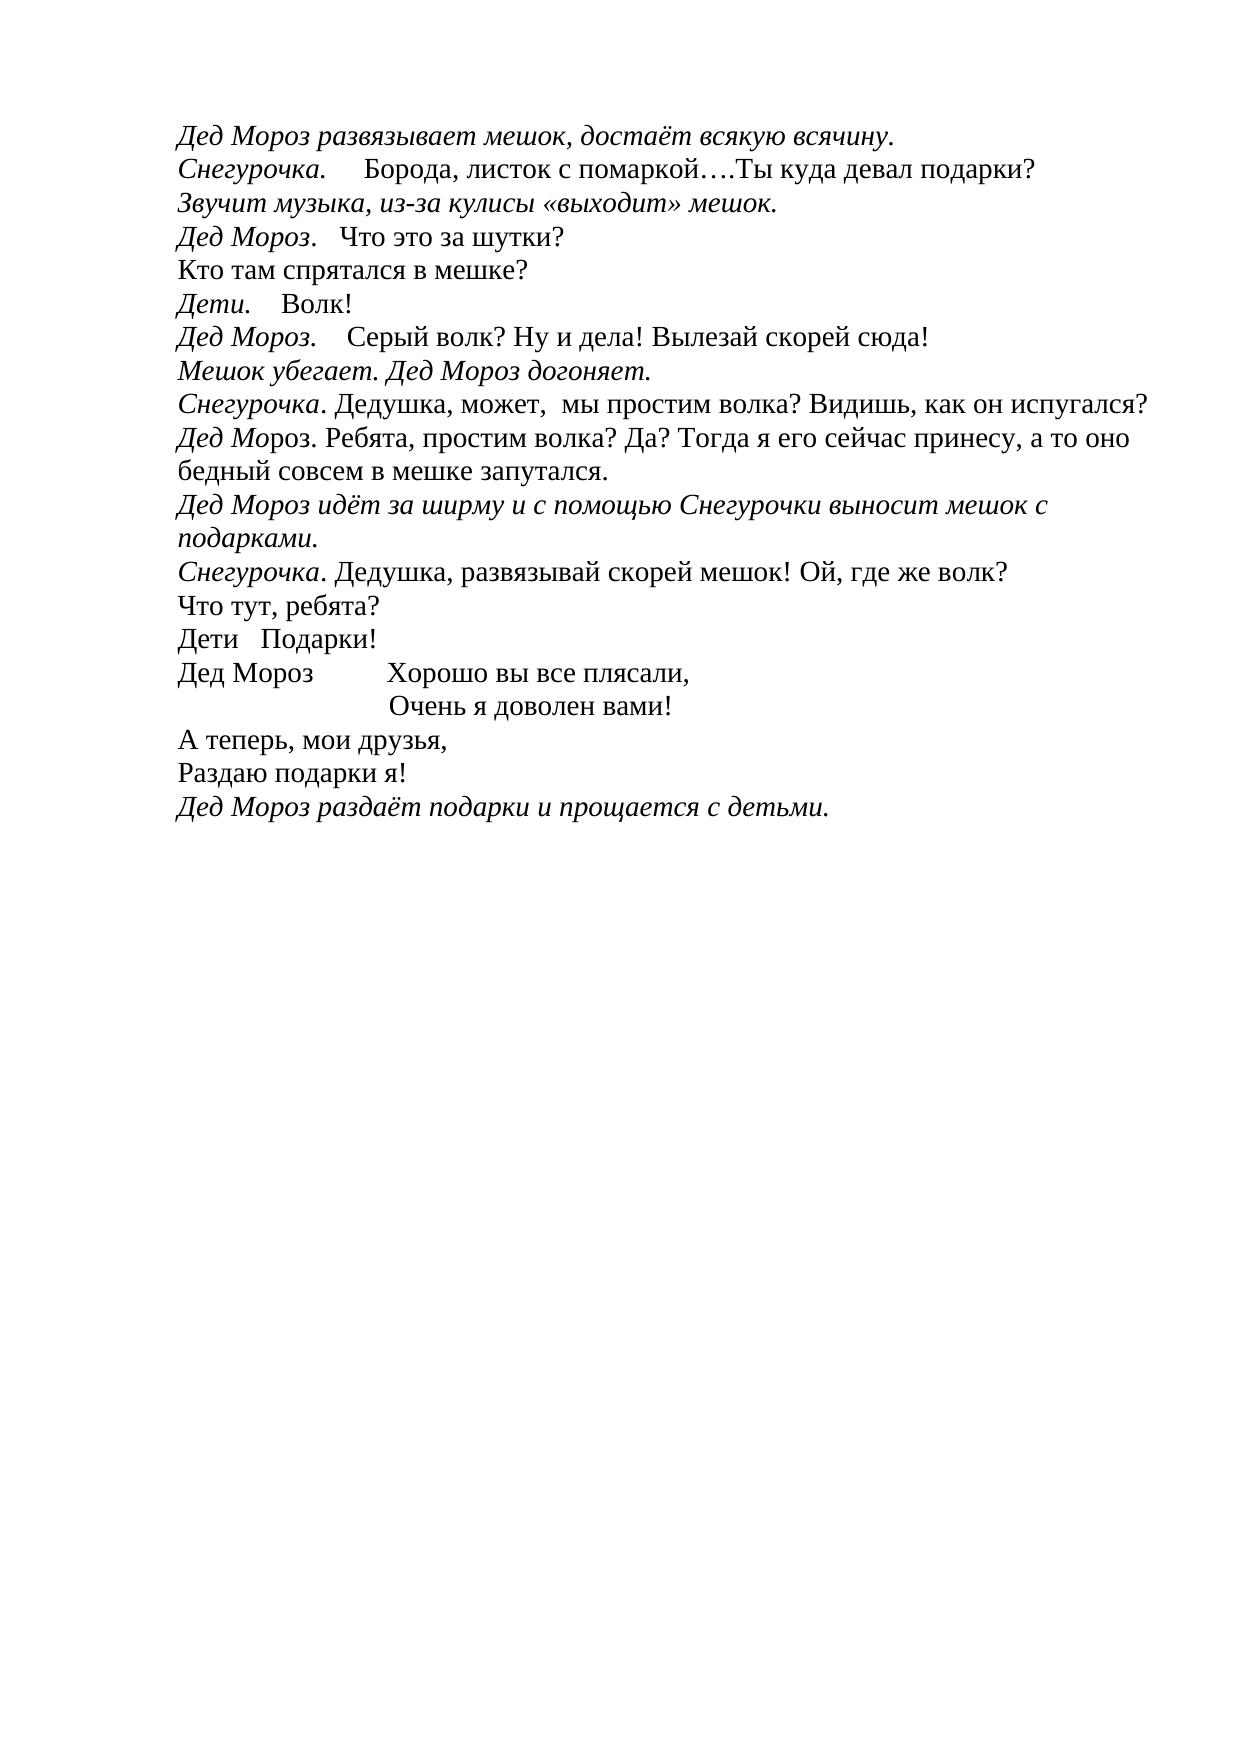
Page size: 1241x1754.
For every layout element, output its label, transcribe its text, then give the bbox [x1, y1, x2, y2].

text Мешок убегает. Дед Мороз догоняет. [177, 353, 1152, 386]
text Кто там спрятался в мешке? [177, 252, 1152, 286]
text Дед Мороз. Ребята, простим волка? Да? Тогда я его сейчас принесу, а то оно бедный совсем в мешке запутался. [177, 420, 1152, 487]
text Снегурочка. Дедушка, развязывай скорей мешок! Ой, где же волк? [177, 554, 1152, 588]
text Раздаю подарки я! [177, 755, 1152, 789]
text Дед Мороз развязывает мешок, достаёт всякую всячину. [177, 118, 1152, 152]
text Дед Мороз. Что это за шутки? [177, 219, 1152, 252]
text Снегурочка. Дедушка, может, мы простим волка? Видишь, как он испугался? [177, 386, 1152, 420]
text Что тут, ребята? [177, 588, 1152, 621]
text Дед Мороз раздаёт подарки и прощается с детьми. [177, 789, 1152, 822]
text Дети Подарки! [177, 621, 1152, 655]
text Дети. Волк! [177, 286, 1152, 319]
text Снегурочка. Борода, листок с помаркой….Ты куда девал подарки? [177, 152, 1152, 185]
text Дед Мороз. Серый волк? Ну и дела! Вылезай скорей сюда! [177, 319, 1152, 353]
text Дед Мороз Хорошо вы все плясали, [177, 655, 1152, 688]
text Очень я доволен вами! [177, 688, 1152, 722]
text Дед Мороз идёт за ширму и с помощью Снегурочки выносит мешок с подарками. [177, 487, 1152, 554]
text А теперь, мои друзья, [177, 722, 1152, 755]
text Звучит музыка, из-за кулисы «выходит» мешок. [177, 185, 1152, 219]
